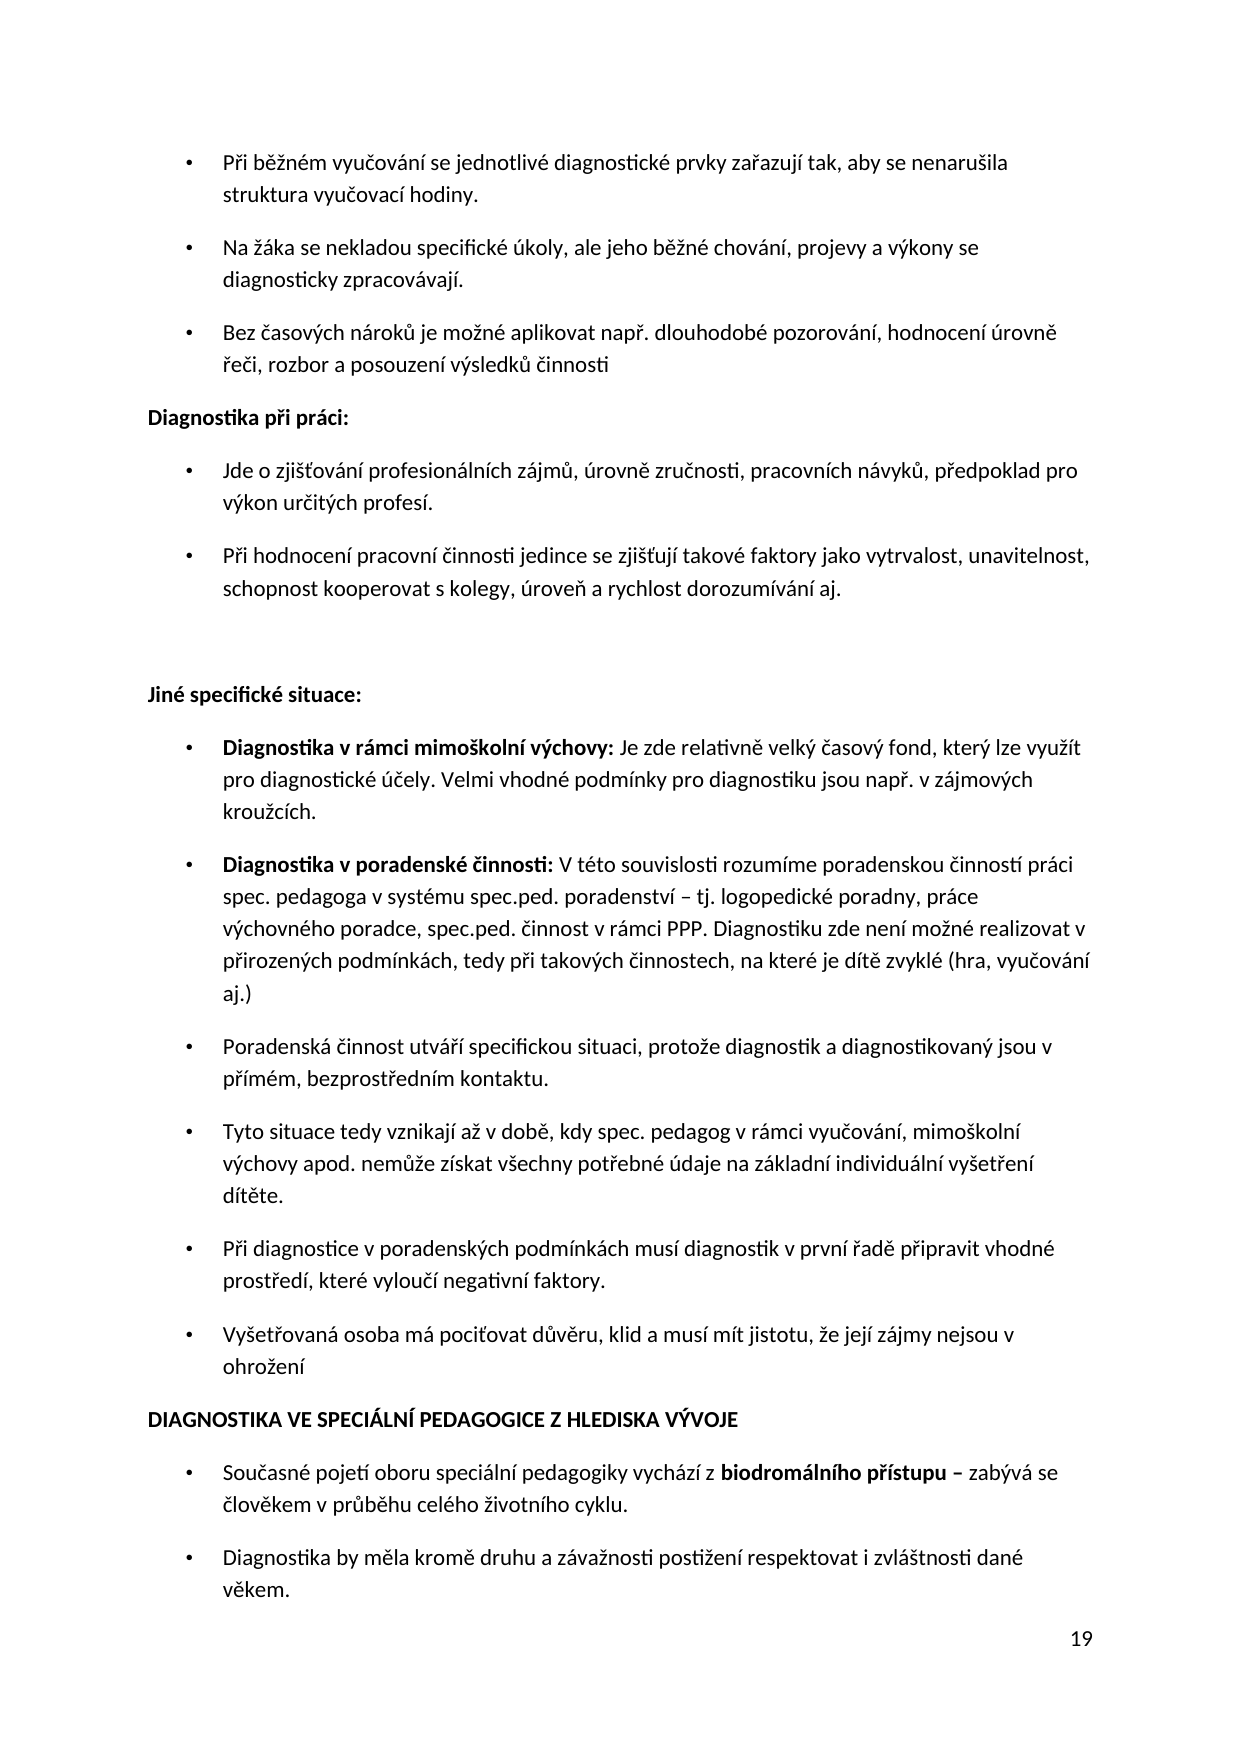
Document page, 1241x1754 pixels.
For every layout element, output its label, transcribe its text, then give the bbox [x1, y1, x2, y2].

list Při běžném vyučování se jednotlivé diagnostické prvky zařazují tak, aby se nenarušila struktura vyučovací hodiny. [185, 148, 1093, 208]
list Při diagnostice v poradenských podmínkách musí diagnostik v první řadě připravit vhodné prostředí, které vyloučí negativní faktory. [185, 1234, 1093, 1295]
list Tyto situace tedy vznikají až v době, kdy spec. pedagog v rámci vyučování, mimoškolní výchovy apod. nemůže získat všechny potřebné údaje na základní individuální vyšetření dítěte. [185, 1117, 1093, 1209]
list Současné pojetí oboru speciální pedagogiky vychází z biodromálního přístupu – zabývá se člověkem v průběhu celého životního cyklu. [185, 1458, 1093, 1518]
list Na žáka se nekladou specifické úkoly, ale jeho běžné chování, projevy a výkony se diagnosticky zpracovávají. [185, 233, 1093, 293]
text DIAGNOSTIKA VE SPECIÁLNÍ PEDAGOGICE Z HLEDISKA VÝVOJE [148, 1405, 1093, 1433]
list Jde o zjišťování profesionálních zájmů, úrovně zručnosti, pracovních návyků, předpoklad pro výkon určitých profesí. [185, 456, 1093, 516]
list Při hodnocení pracovní činnosti jedince se zjišťují takové faktory jako vytrvalost, unavitelnost, schopnost kooperovat s kolegy, úroveň a rychlost dorozumívání aj. [185, 541, 1093, 602]
list Diagnostika v poradenské činnosti: V této souvislosti rozumíme poradenskou činností práci spec. pedagoga v systému spec.ped. poradenství – tj. logopedické poradny, práce výchovného poradce, spec.ped. činnost v rámci PPP. Diagnostiku zde není možné realizovat v přirozených podmínkách, tedy při takových činnostech, na které je dítě zvyklé (hra, vyučování aj.) [185, 850, 1093, 1007]
list Diagnostika v rámci mimoškolní výchovy: Je zde relativně velký časový fond, který lze využít pro diagnostické účely. Velmi vhodné podmínky pro diagnostiku jsou např. v zájmových kroužcích. [185, 733, 1093, 825]
list Poradenská činnost utváří specifickou situaci, protože diagnostik a diagnostikovaný jsou v přímém, bezprostředním kontaktu. [185, 1032, 1093, 1092]
list Diagnostika by měla kromě druhu a závažnosti postižení respektovat i zvláštnosti dané věkem. [185, 1543, 1093, 1603]
list Vyšetřovaná osoba má pociťovat důvěru, klid a musí mít jistotu, že její zájmy nejsou v ohrožení [185, 1320, 1093, 1380]
list Bez časových nároků je možné aplikovat např. dlouhodobé pozorování, hodnocení úrovně řeči, rozbor a posouzení výsledků činnosti [185, 318, 1093, 378]
text Diagnostika při práci: [148, 403, 1093, 431]
text Jiné specifické situace: [148, 680, 1093, 708]
